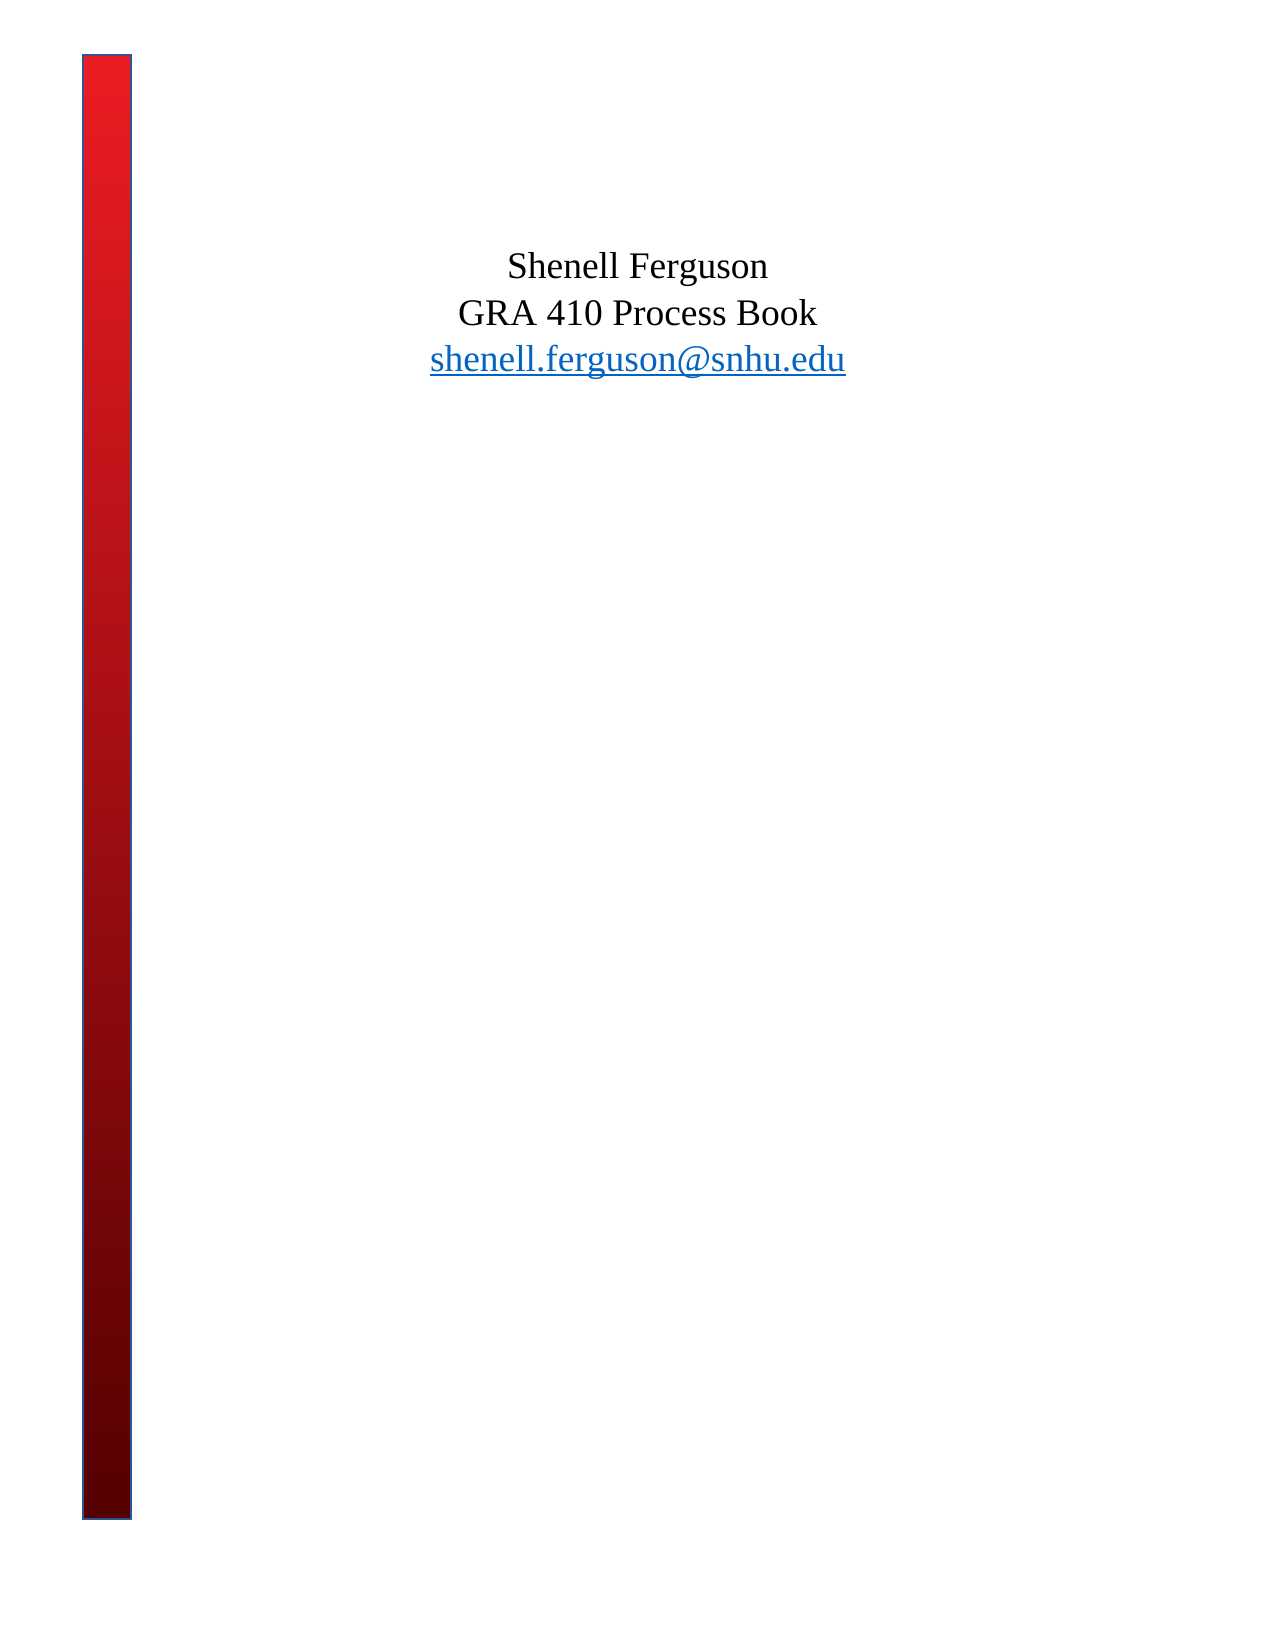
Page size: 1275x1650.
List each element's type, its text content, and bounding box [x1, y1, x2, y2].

text GRA 410 Process Book [150, 290, 1125, 333]
text Shenell Ferguson [150, 244, 1125, 287]
text shenell.ferguson@snhu.edu [150, 337, 1125, 380]
